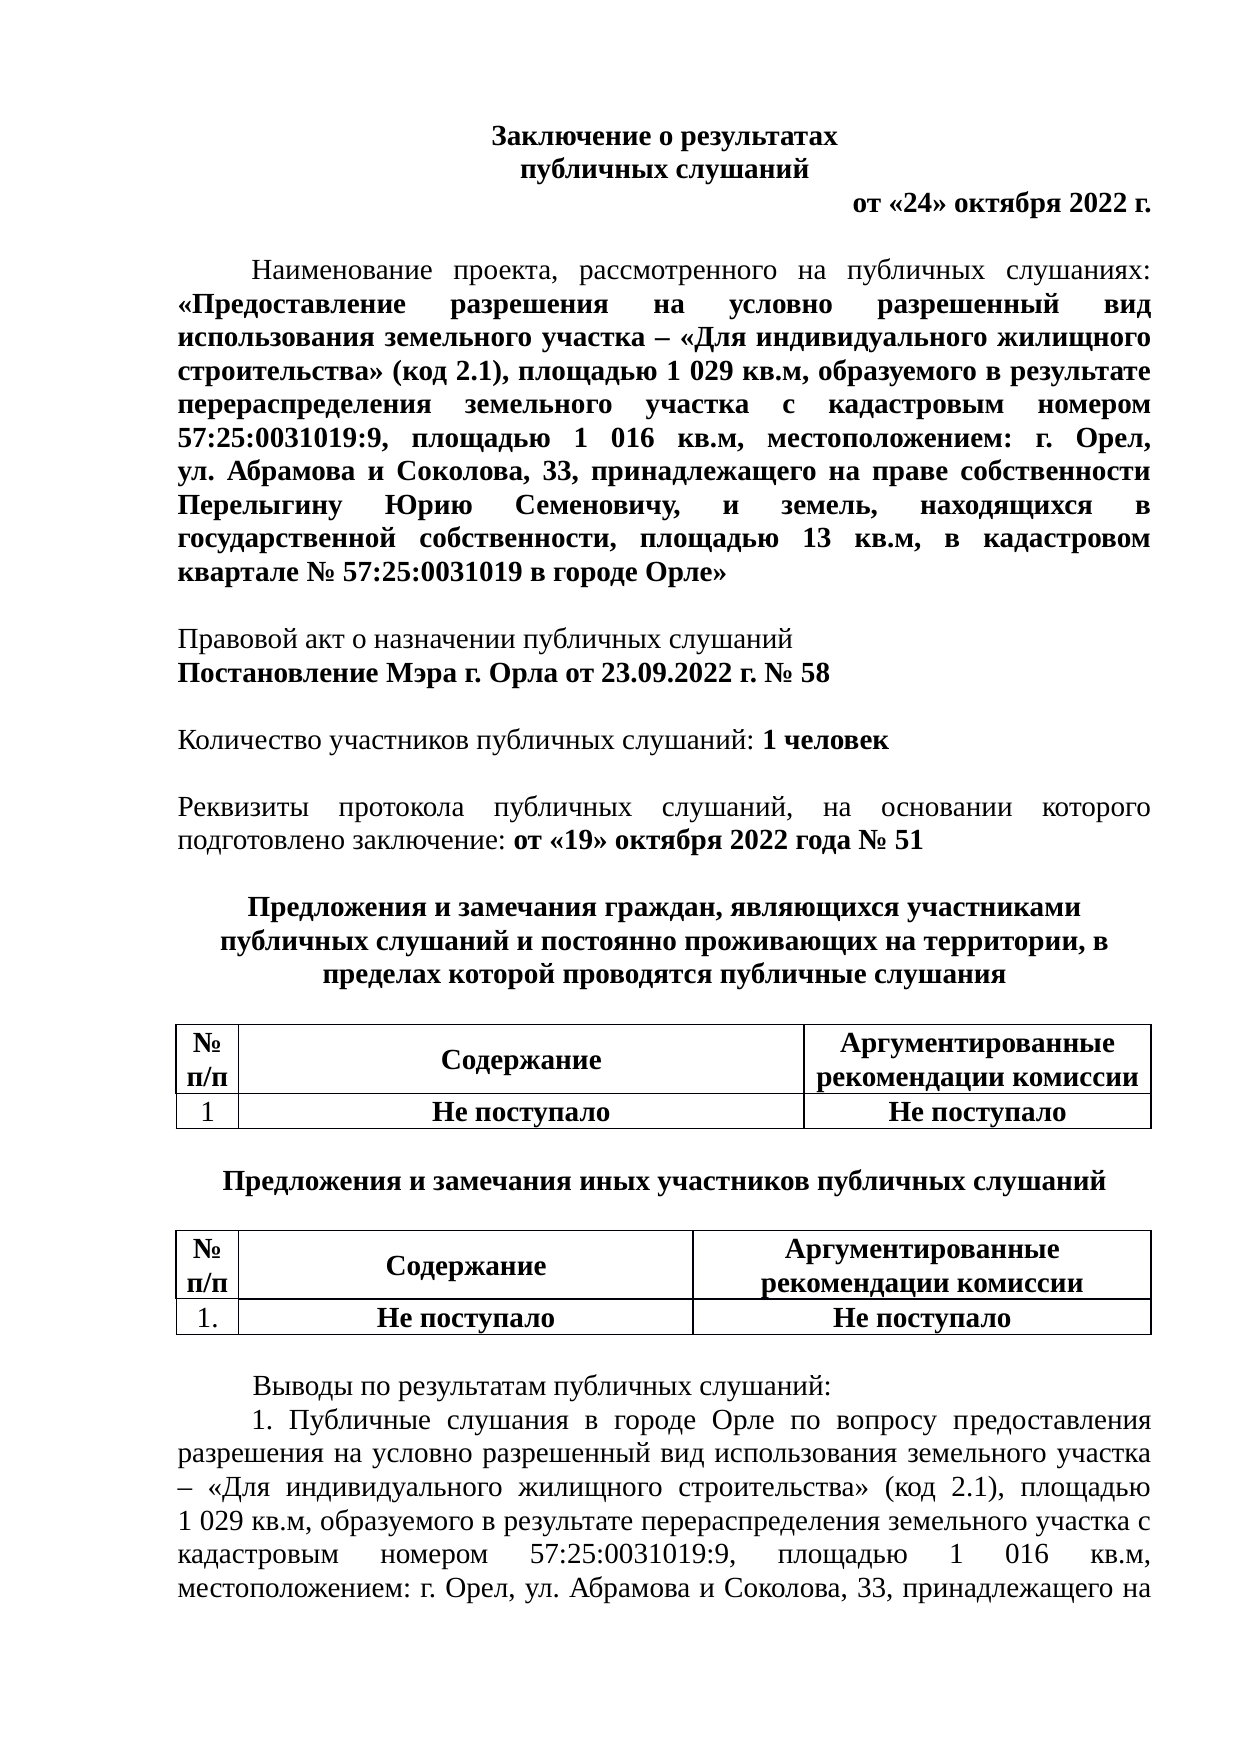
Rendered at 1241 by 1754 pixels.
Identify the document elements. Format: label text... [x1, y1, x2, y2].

table_cell 1. [177, 1299, 238, 1333]
text Предложения и замечания иных участников публичных слушаний [177, 1163, 1152, 1196]
table_cell Не поступало [239, 1094, 803, 1127]
table_header Содержание [239, 1231, 692, 1298]
table_header Аргументированные рекомендации комиссии [694, 1231, 1150, 1298]
text от «24» октября 2022 г. [177, 185, 1152, 219]
list Наименование проекта, рассмотренного на публичных слушаниях: «Предоставление разрешения на условно разрешенный вид использования земельного участка – «Для индивидуального жилищного строительства» (код 2.1), площадью 1 029 кв.м, образуемого в результате перераспределения земельного участка с кадастровым номером 57:25:0031019:9, площадью 1 016 кв.м, местоположением: г. Орел, ул. Абрамова и Соколова, 33, принадлежащего на праве собственности Перелыгину Юрию Семеновичу, и земель, находящихся в государственной собственности, площадью 13 кв.м, в кадастровом квартале № 57:25:0031019 в городе Орле» [177, 252, 1152, 588]
table_cell Не поступало [694, 1300, 1150, 1333]
table_header Аргументированные рекомендации комиссии [805, 1025, 1150, 1092]
text Реквизиты протокола публичных слушаний, на основании которого подготовлено заключение: от «19» октября 2022 года № 51 [177, 789, 1152, 856]
text Предложения и замечания граждан, являющихся участниками публичных слушаний и постоянно проживающих на территории, в пределах которой проводятся публичные слушания [177, 889, 1152, 990]
text Выводы по результатам публичных слушаний: [177, 1368, 1152, 1402]
text Постановление Мэра г. Орла от 23.09.2022 г. № 58 [177, 655, 1152, 688]
text Количество участников публичных слушаний: 1 человек [177, 722, 1152, 755]
table_cell 1 [177, 1094, 238, 1127]
table_header Содержание [239, 1025, 803, 1092]
text Заключение о результатах [177, 118, 1152, 152]
text Правовой акт о назначении публичных слушаний [177, 621, 1152, 655]
text публичных слушаний [177, 152, 1152, 185]
table_cell Не поступало [805, 1094, 1150, 1127]
table_header № п/п [177, 1025, 238, 1092]
table_cell Не поступало [239, 1300, 692, 1333]
table_header № п/п [177, 1231, 238, 1298]
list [177, 1402, 1152, 1603]
